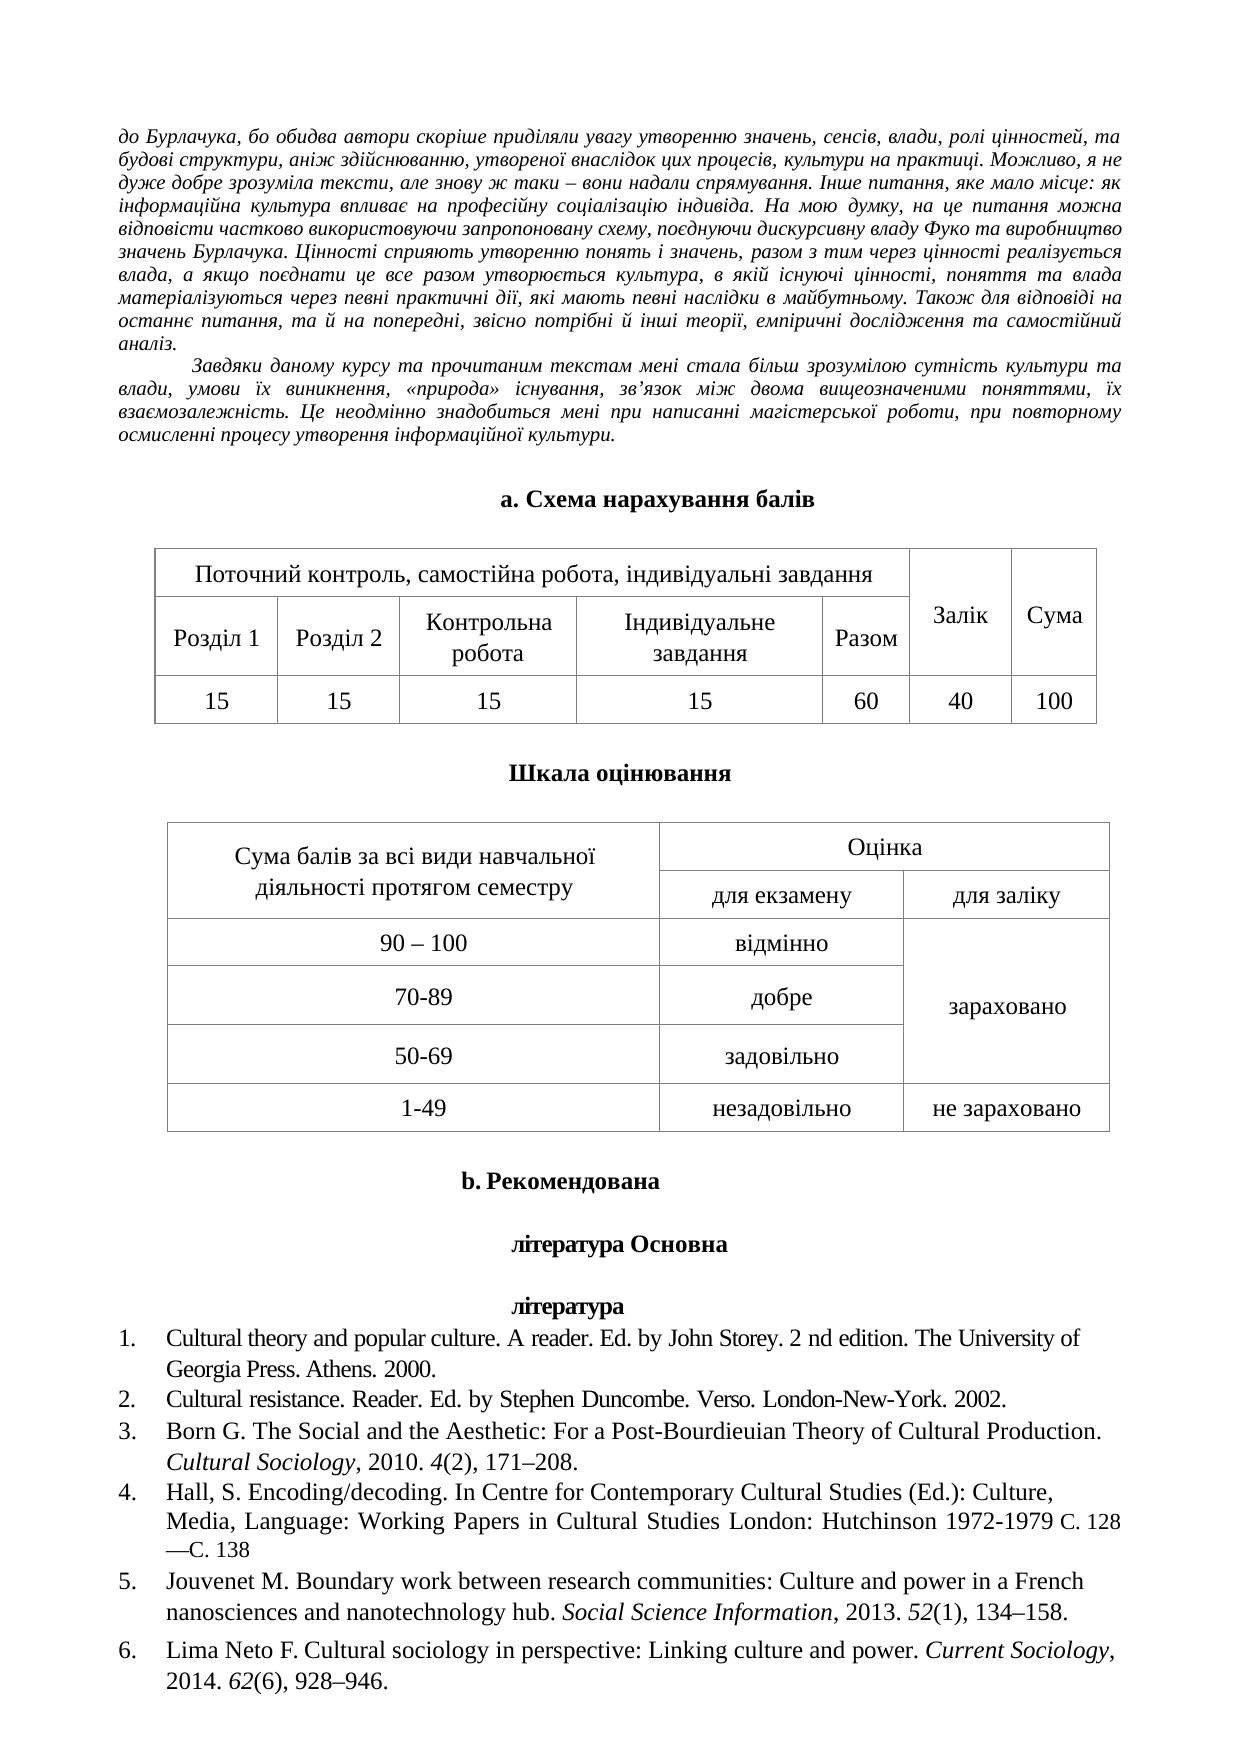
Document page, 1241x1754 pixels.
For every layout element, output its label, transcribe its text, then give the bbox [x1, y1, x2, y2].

subtitle Схема нарахування балів [500, 484, 1134, 513]
table_cell 15 [156, 676, 277, 723]
table_cell для екзамену [660, 871, 903, 917]
table_cell зараховано [904, 919, 1109, 1083]
table_cell 100 [1012, 676, 1096, 723]
table_cell 90 – 100 [168, 919, 659, 965]
list Рекомендована література Основна література [461, 1133, 778, 1320]
table_header Поточний контроль, самостійна робота, індивідуальні завдання [156, 549, 909, 596]
table_cell Розділ 1 [156, 597, 277, 675]
text Завдяки даному курсу та прочитаним текстам мені стала більш зрозумілою сутність культури та влади, умови їх виникнення, «природа» існування, зв’язок між двома вищеозначеними поняттями, їх взаємозалежність. Це неодмінно знадобиться мені при написанні магістерської роботи, при повторному осмисленні процесу утворення інформаційної культури. [118, 354, 1122, 446]
table_cell 15 [278, 676, 399, 723]
table_cell Розділ 2 [278, 597, 399, 675]
list Born G. The Social and the Aesthetic: For a Post-Bourdieuian Theory of Cultural Production. Cultural Sociology, 2010. 4(2), 171–208. [118, 1416, 1122, 1476]
table_header Сума балів за всі види навчальної діяльності протягом семестру [168, 823, 659, 917]
table_header Залік [910, 549, 1011, 675]
table_header Сума [1012, 549, 1096, 675]
table_cell 40 [910, 676, 1011, 723]
table_cell Індивідуальне завдання [577, 597, 822, 675]
list Lima Neto F. Cultural sociology in perspective: Linking culture and power. Current Sociology, 2014. 62(6), 928–946. [118, 1635, 1122, 1695]
table_cell 1-49 [168, 1084, 659, 1131]
table_header Оцінка [660, 823, 1109, 869]
table_cell для заліку [904, 871, 1109, 917]
list Hall, S. Encoding/decoding. In Centre for Contemporary Cultural Studies (Ed.): Culture, Media, Language: Working Papers in Cultural Studies London: Hutchinson 1972-1979 C. 128—C. 138 [118, 1478, 1122, 1563]
table_cell 60 [823, 676, 909, 723]
table_cell добре [660, 966, 903, 1024]
table_cell 15 [400, 676, 576, 723]
text до Бурлачука, бо обидва автори скоріше приділяли увагу утворенню значень, сенсів, влади, ролі цінностей, та будові структури, аніж здійснюванню, утвореної внаслідок цих процесів, культури на практиці. Можливо, я не дуже добре зрозуміла тексти, але знову ж таки – вони надали спрямування. Інше питання, яке мало місце: як інформаційна культура впливає на професійну соціалізацію індивіда. На мою думку, на це питання можна відповісти частково використовуючи запропоновану схему, поєднуючи дискурсивну владу Фуко та виробництво значень Бурлачука. Цінності сприяють утворенню понять і значень, разом з тим через цінності реалізується влада, а якщо поєднати це все разом утворюється культура, в якій існуючі цінності, поняття та влада матеріалізуються через певні практичні дії, які мають певні наслідки в майбутньому. Також для відповіді на останнє питання, та й на попередні, звісно потрібні й інші теорії, емпіричні дослідження та самостійний аналіз. [118, 126, 1122, 354]
table_cell 70-89 [168, 966, 659, 1024]
text Шкала оцінювання [151, 758, 1089, 787]
list Jouvenet M. Boundary work between research communities: Culture and power in a French nanosciences and nanotechnology hub. Social Science Information, 2013. 52(1), 134–158. [118, 1566, 1122, 1626]
list Cultural theory and popular culture. A reader. Ed. by John Storey. 2 nd edition. The University of Georgia Press. Athens. 2000. [118, 1323, 1122, 1382]
table_cell задовільно [660, 1025, 903, 1083]
table_cell не зараховано [904, 1084, 1109, 1131]
table_cell незадовільно [660, 1084, 903, 1131]
list Cultural resistance. Reader. Ed. by Stephen Duncombe. Verso. London-New-York. 2002. [118, 1385, 1134, 1413]
table_cell 15 [577, 676, 822, 723]
table_cell відмінно [660, 919, 903, 965]
table_cell Разом [823, 597, 909, 675]
table_cell Контрольна робота [400, 597, 576, 675]
table_cell 50-69 [168, 1025, 659, 1083]
